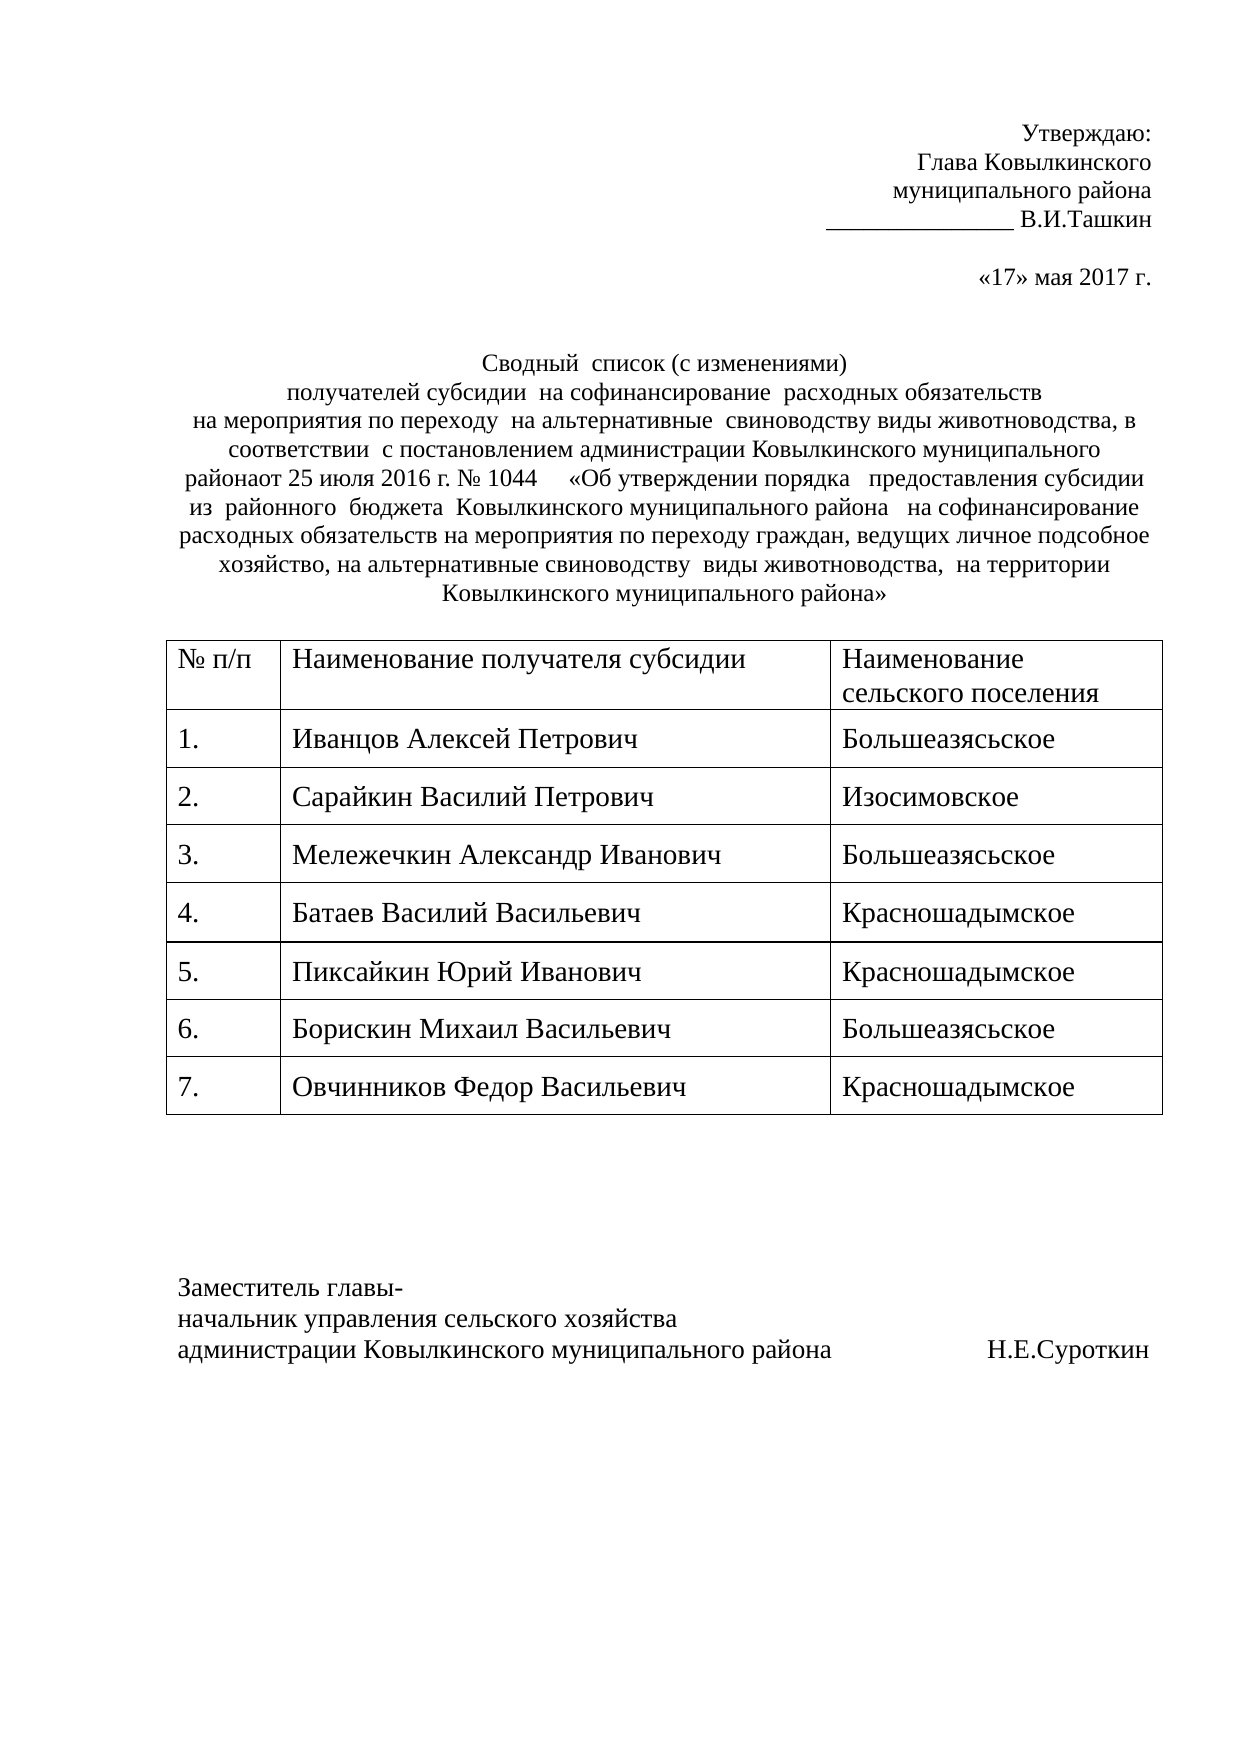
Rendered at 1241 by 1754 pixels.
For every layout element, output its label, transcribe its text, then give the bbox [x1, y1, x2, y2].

table_cell Изосимовское [831, 768, 1162, 824]
text администрации Ковылкинского муниципального района Н.Е.Суроткин [177, 1333, 1152, 1364]
text Заместитель главы- [177, 1271, 1152, 1302]
table_cell Большеазясьское [831, 825, 1162, 882]
text начальник управления сельского хозяйства [177, 1302, 1152, 1333]
table_cell 5. [167, 943, 280, 999]
table_cell Большеазясьское [831, 1000, 1162, 1056]
table_cell Красношадымское [831, 883, 1162, 941]
table_cell 1. [167, 710, 280, 767]
table_cell 2. [167, 768, 280, 824]
table_header Наименование сельского поселения [831, 641, 1162, 708]
table_cell 4. [167, 883, 280, 941]
table_cell Красношадымское [831, 943, 1162, 999]
table_cell 7. [167, 1057, 280, 1114]
text Утверждаю: [177, 118, 1152, 147]
table_cell Пиксайкин Юрий Иванович [281, 943, 830, 999]
table_header № п/п [167, 641, 280, 708]
text получателей субсидии на софинансирование расходных обязательств [177, 377, 1152, 406]
table_cell Борискин Михаил Васильевич [281, 1000, 830, 1056]
table_cell 3. [167, 825, 280, 882]
text муниципального района [177, 176, 1152, 204]
table_cell Красношадымское [831, 1057, 1162, 1114]
table_cell Сарайкин Василий Петрович [281, 768, 830, 824]
table_cell Большеазясьское [831, 710, 1162, 767]
table_cell Батаев Василий Васильевич [281, 883, 830, 941]
table_cell Мележечкин Александр Иванович [281, 825, 830, 882]
text на мероприятия по переходу на альтернативные свиноводству виды животноводства, в соответствии с постановлением администрации Ковылкинского муниципального районаот 25 июля 2016 г. № 1044 «Об утверждении порядка предоставления субсидии из районного бюджета Ковылкинского муниципального района на софинансирование расходных обязательств на мероприятия по переходу граждан, ведущих личное подсобное хозяйство, на альтернативные свиноводству виды животноводства, на территории Ковылкинского муниципального района» [177, 406, 1152, 607]
text «17» мая 2017 г. [177, 262, 1152, 291]
text Глава Ковылкинского [177, 147, 1152, 176]
table_header Наименование получателя субсидии [281, 641, 830, 708]
text Сводный список (с изменениями) [177, 348, 1152, 377]
table_cell Овчинников Федор Васильевич [281, 1057, 830, 1114]
table_cell 6. [167, 1000, 280, 1056]
text _______________ В.И.Ташкин [177, 204, 1152, 233]
table_cell Иванцов Алексей Петрович [281, 710, 830, 767]
